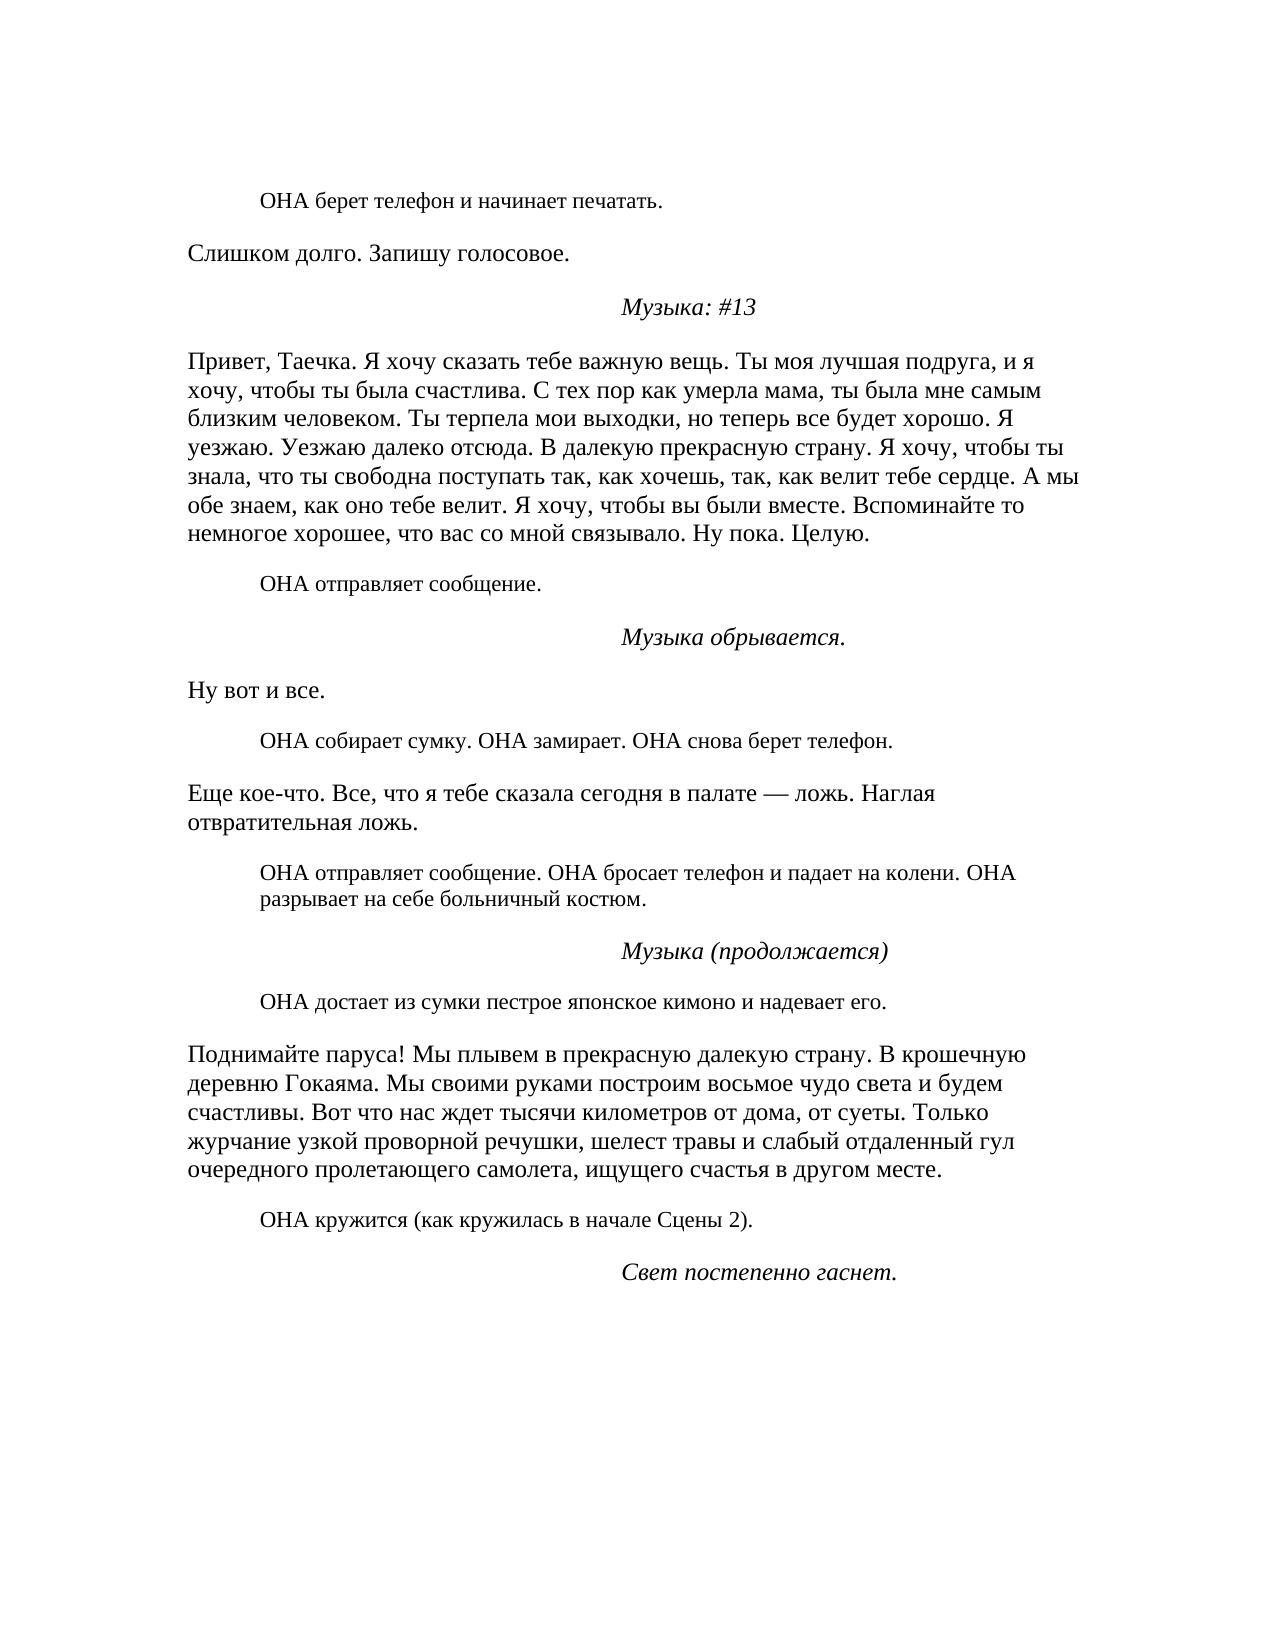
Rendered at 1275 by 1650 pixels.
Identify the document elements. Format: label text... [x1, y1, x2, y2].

text ОНА достает из сумки пестрое японское кимоно и надевает его. [259, 988, 1088, 1014]
text ОНА отправляет сообщение. ОНА бросает телефон и падает на колени. ОНА разрывает на себе больничный костюм. [259, 859, 1088, 911]
text Свет постепенно гаснет. [621, 1257, 1088, 1286]
text ОНА кружится (как кружилась в начале Сцены 2). [259, 1206, 1088, 1232]
text Слишком долго. Запишу голосовое. [187, 238, 1088, 267]
text Музыка обрывается. [621, 622, 1088, 650]
text Привет, Таечка. Я хочу сказать тебе важную вещь. Ты моя лучшая подруга, и я хочу, чтобы ты была счастлива. С тех пор как умерла мама, ты была мне самым близким человеком. Ты терпела мои выходки, но теперь все будет хорошо. Я уезжаю. Уезжаю далеко отсюда. В далекую прекрасную страну. Я хочу, чтобы ты знала, что ты свободна поступать так, как хочешь, так, как велит тебе сердце. А мы обе знаем, как оно тебе велит. Я хочу, чтобы вы были вместе. Вспоминайте то немногое хорошее, что вас со мной связывало. Ну пока. Целую. [187, 346, 1088, 547]
text ОНА отправляет сообщение. [259, 570, 1088, 597]
text Поднимайте паруса! Мы плывем в прекрасную далекую страну. В крошечную деревню Гокаяма. Мы своими руками построим восьмое чудо света и будем счастливы. Вот что нас ждет тысячи километров от дома, от суеты. Только журчание узкой проворной речушки, шелест травы и слабый отдаленный гул очередного пролетающего самолета, ищущего счастья в другом месте. [187, 1039, 1088, 1183]
text ОНА собирает сумку. ОНА замирает. ОНА снова берет телефон. [259, 727, 1088, 753]
text Музыка: #13 [621, 292, 1088, 321]
text ОНА берет телефон и начинает печатать. [259, 187, 1088, 213]
text Еще кое-что. Все, что я тебе сказала сегодня в палате — ложь. Наглая отвратительная ложь. [187, 778, 1088, 836]
text Музыка (продолжается) [621, 936, 1088, 965]
text Ну вот и все. [187, 675, 1088, 704]
